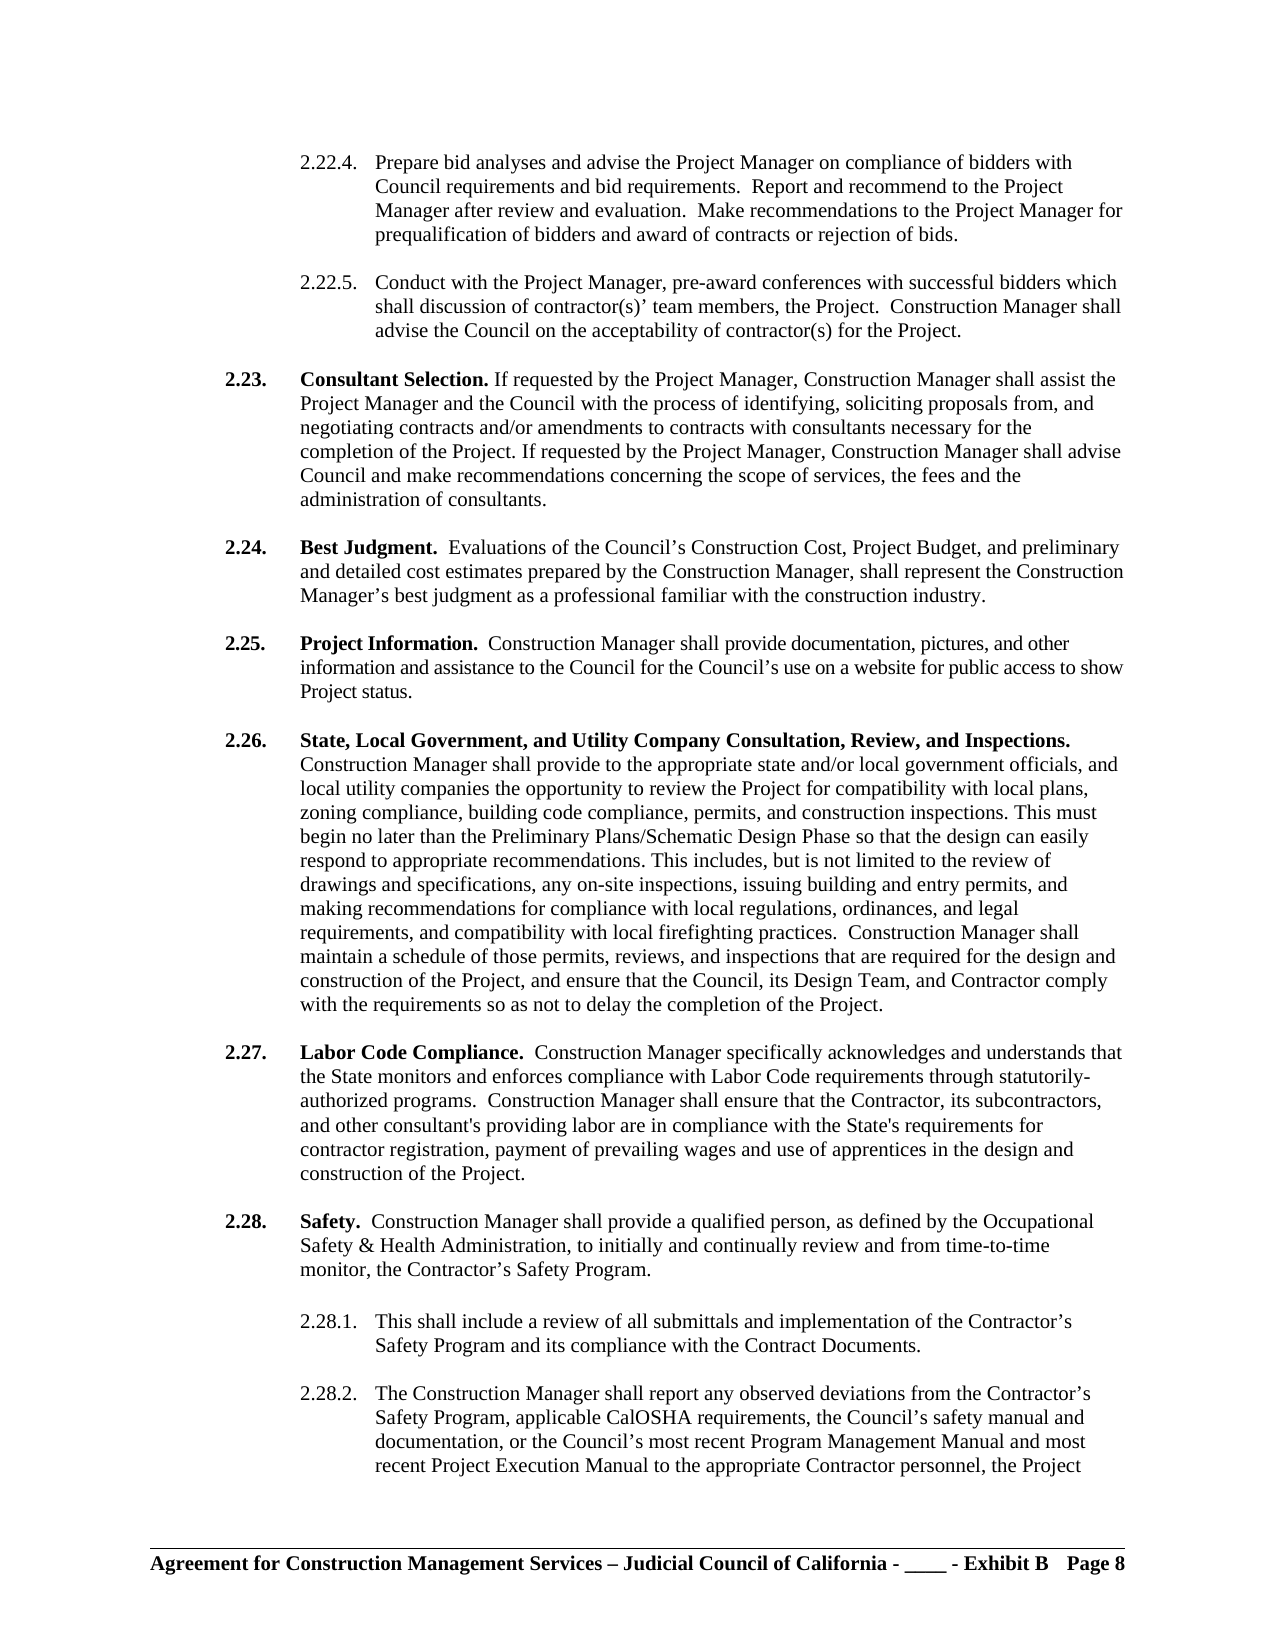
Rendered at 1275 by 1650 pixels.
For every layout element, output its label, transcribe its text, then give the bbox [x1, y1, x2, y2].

list Prepare bid analyses and advise the Project Manager on compliance of bidders with Council requirements and bid requirements. Report and recommend to the Project Manager after review and evaluation. Make recommendations to the Project Manager for prequalification of bidders and award of contracts or rejection of bids. [300, 150, 1125, 246]
list Safety. Construction Manager shall provide a qualified person, as defined by the Occupational Safety & Health Administration, to initially and continually review and from time-to-time monitor, the Contractor’s Safety Program. [225, 1209, 1125, 1281]
list Labor Code Compliance. Construction Manager specifically acknowledges and understands that the State monitors and enforces compliance with Labor Code requirements through statutorily-authorized programs. Construction Manager shall ensure that the Contractor, its subcontractors, and other consultant's providing labor are in compliance with the State's requirements for contractor registration, payment of prevailing wages and use of apprentices in the design and construction of the Project. [225, 1040, 1125, 1185]
list Best Judgment. Evaluations of the Council’s Construction Cost, Project Budget, and preliminary and detailed cost estimates prepared by the Construction Manager, shall represent the Construction Manager’s best judgment as a professional familiar with the construction industry. [225, 535, 1125, 607]
list Consultant Selection. If requested by the Project Manager, Construction Manager shall assist the Project Manager and the Council with the process of identifying, soliciting proposals from, and negotiating contracts and/or amendments to contracts with consultants necessary for the completion of the Project. If requested by the Project Manager, Construction Manager shall advise Council and make recommendations concerning the scope of services, the fees and the administration of consultants. [225, 367, 1125, 511]
list This shall include a review of all submittals and implementation of the Contractor’s Safety Program and its compliance with the Contract Documents. [300, 1309, 1125, 1357]
list State, Local Government, and Utility Company Consultation, Review, and Inspections. Construction Manager shall provide to the appropriate state and/or local government officials, and local utility companies the opportunity to review the Project for compatibility with local plans, zoning compliance, building code compliance, permits, and construction inspections. This must begin no later than the Preliminary Plans/Schematic Design Phase so that the design can easily respond to appropriate recommendations. This includes, but is not limited to the review of drawings and specifications, any on-site inspections, issuing building and entry permits, and making recommendations for compliance with local regulations, ordinances, and legal requirements, and compatibility with local firefighting practices. Construction Manager shall maintain a schedule of those permits, reviews, and inspections that are required for the design and construction of the Project, and ensure that the Council, its Design Team, and Contractor comply with the requirements so as not to delay the completion of the Project. [225, 727, 1125, 1016]
list Conduct with the Project Manager, pre-award conferences with successful bidders which shall discussion of contractor(s)’ team members, the Project. Construction Manager shall advise the Council on the acceptability of contractor(s) for the Project. [300, 270, 1125, 342]
list Project Information. Construction Manager shall provide documentation, pictures, and other information and assistance to the Council for the Council’s use on a website for public access to show Project status. [225, 631, 1125, 703]
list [300, 1381, 1125, 1477]
